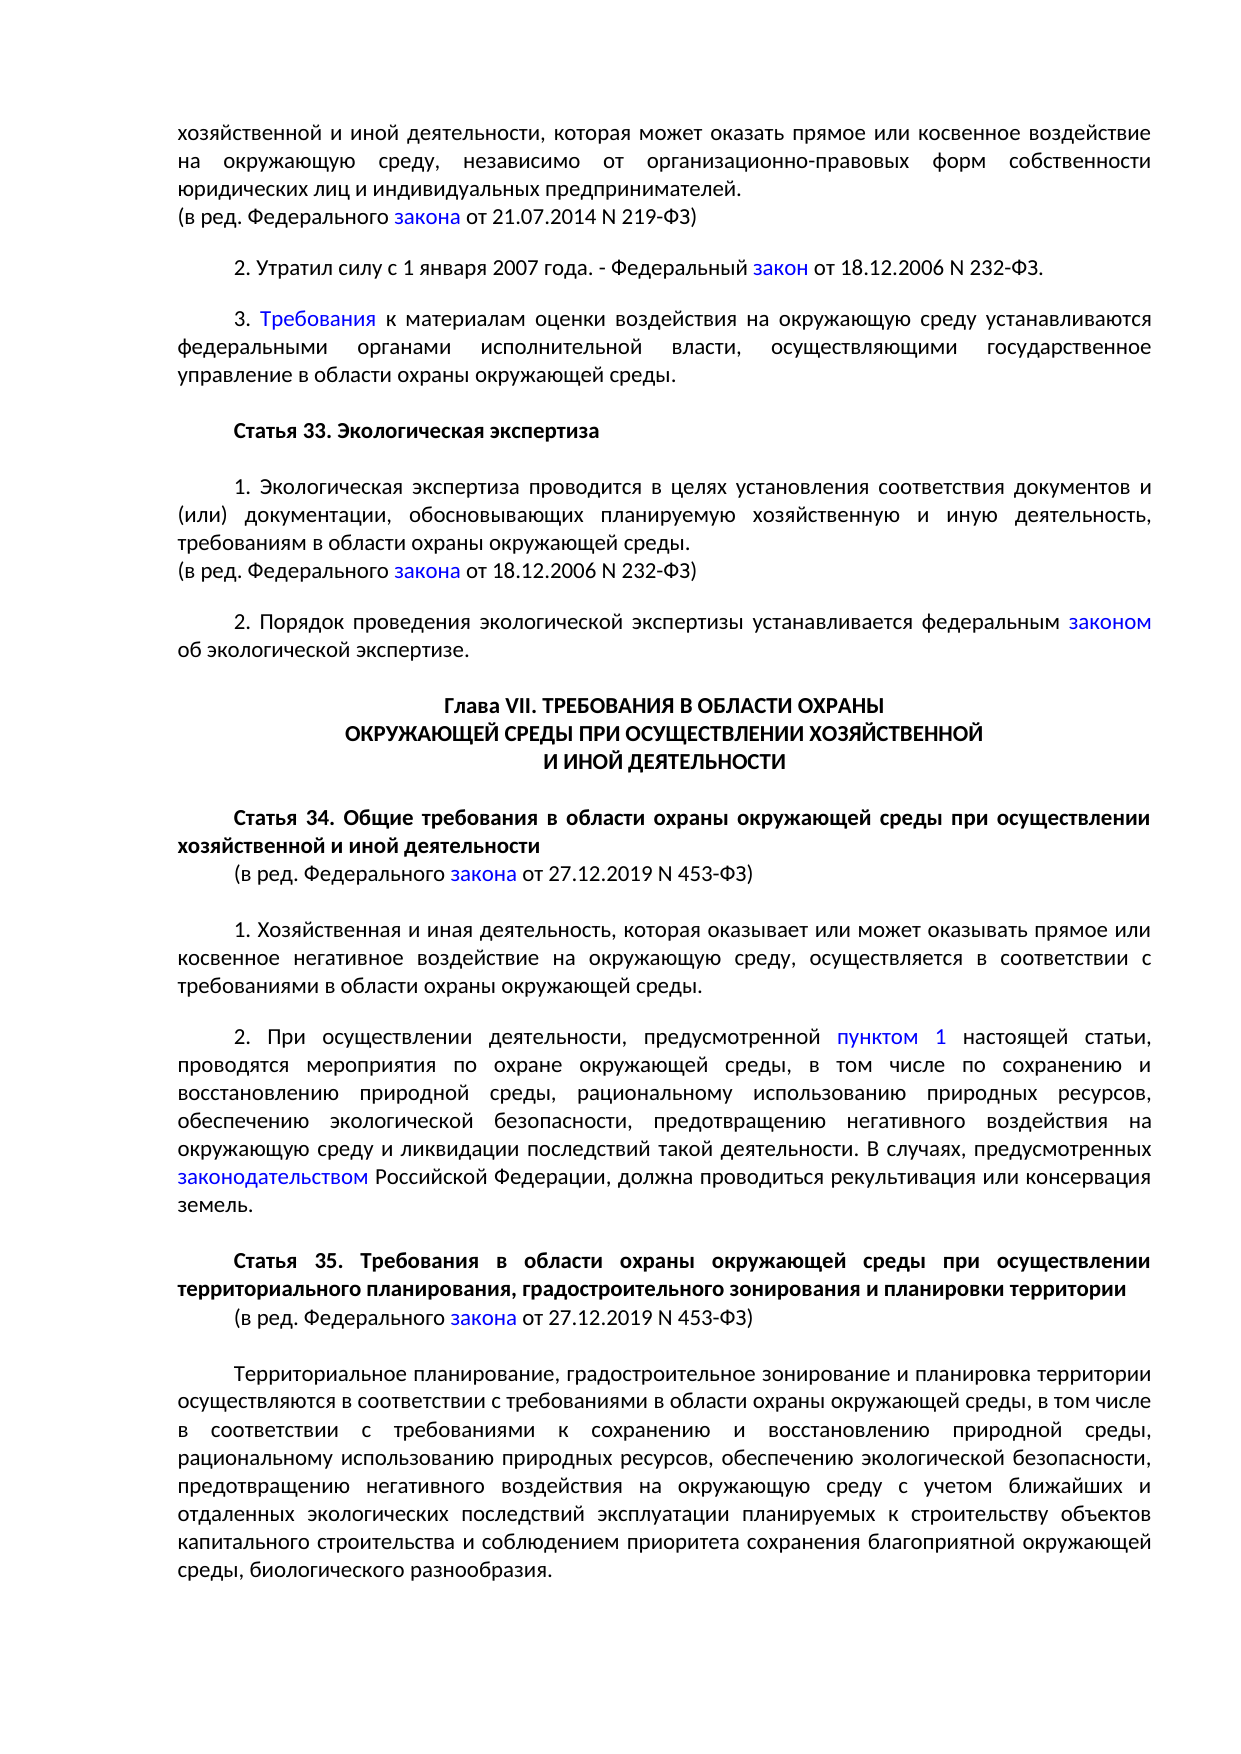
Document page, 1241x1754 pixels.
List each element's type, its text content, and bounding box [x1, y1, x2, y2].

text (в ред. Федерального закона от 27.12.2019 N 453-ФЗ) [177, 859, 1152, 887]
text 2. Порядок проведения экологической экспертизы устанавливается федеральным законом об экологической экспертизе. [177, 607, 1152, 663]
text 2. При осуществлении деятельности, предусмотренной пунктом 1 настоящей статьи, проводятся мероприятия по охране окружающей среды, в том числе по сохранению и восстановлению природной среды, рациональному использованию природных ресурсов, обеспечению экологической безопасности, предотвращению негативного воздействия на окружающую среду и ликвидации последствий такой деятельности. В случаях, предусмотренных законодательством Российской Федерации, должна проводиться рекультивация или консервация земель. [177, 1022, 1152, 1218]
title Глава VII. ТРЕБОВАНИЯ В ОБЛАСТИ ОХРАНЫ [177, 691, 1152, 719]
text (в ред. Федерального закона от 21.07.2014 N 219-ФЗ) [177, 202, 1152, 230]
text 3. Требования к материалам оценки воздействия на окружающую среду устанавливаются федеральными органами исполнительной власти, осуществляющими государственное управление в области охраны окружающей среды. [177, 304, 1152, 388]
title ОКРУЖАЮЩЕЙ СРЕДЫ ПРИ ОСУЩЕСТВЛЕНИИ ХОЗЯЙСТВЕННОЙ [177, 719, 1152, 747]
title Статья 34. Общие требования в области охраны окружающей среды при осуществлении хозяйственной и иной деятельности [177, 803, 1152, 859]
title Статья 35. Требования в области охраны окружающей среды при осуществлении территориального планирования, градостроительного зонирования и планировки территории [177, 1247, 1152, 1303]
title И ИНОЙ ДЕЯТЕЛЬНОСТИ [177, 747, 1152, 775]
text (в ред. Федерального закона от 18.12.2006 N 232-ФЗ) [177, 556, 1152, 584]
text Территориальное планирование, градостроительное зонирование и планировка территории осуществляются в соответствии с требованиями в области охраны окружающей среды, в том числе в соответствии с требованиями к сохранению и восстановлению природной среды, рациональному использованию природных ресурсов, обеспечению экологической безопасности, предотвращению негативного воздействия на окружающую среду с учетом ближайших и отдаленных экологических последствий эксплуатации планируемых к строительству объектов капитального строительства и соблюдением приоритета сохранения благоприятной окружающей среды, биологического разнообразия. [177, 1359, 1152, 1583]
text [177, 118, 1152, 202]
text 1. Хозяйственная и иная деятельность, которая оказывает или может оказывать прямое или косвенное негативное воздействие на окружающую среду, осуществляется в соответствии с требованиями в области охраны окружающей среды. [177, 915, 1152, 999]
title Статья 33. Экологическая экспертиза [177, 416, 1152, 444]
text 2. Утратил силу с 1 января 2007 года. - Федеральный закон от 18.12.2006 N 232-ФЗ. [177, 253, 1152, 281]
text 1. Экологическая экспертиза проводится в целях установления соответствия документов и (или) документации, обосновывающих планируемую хозяйственную и иную деятельность, требованиям в области охраны окружающей среды. [177, 472, 1152, 556]
text (в ред. Федерального закона от 27.12.2019 N 453-ФЗ) [177, 1303, 1152, 1331]
